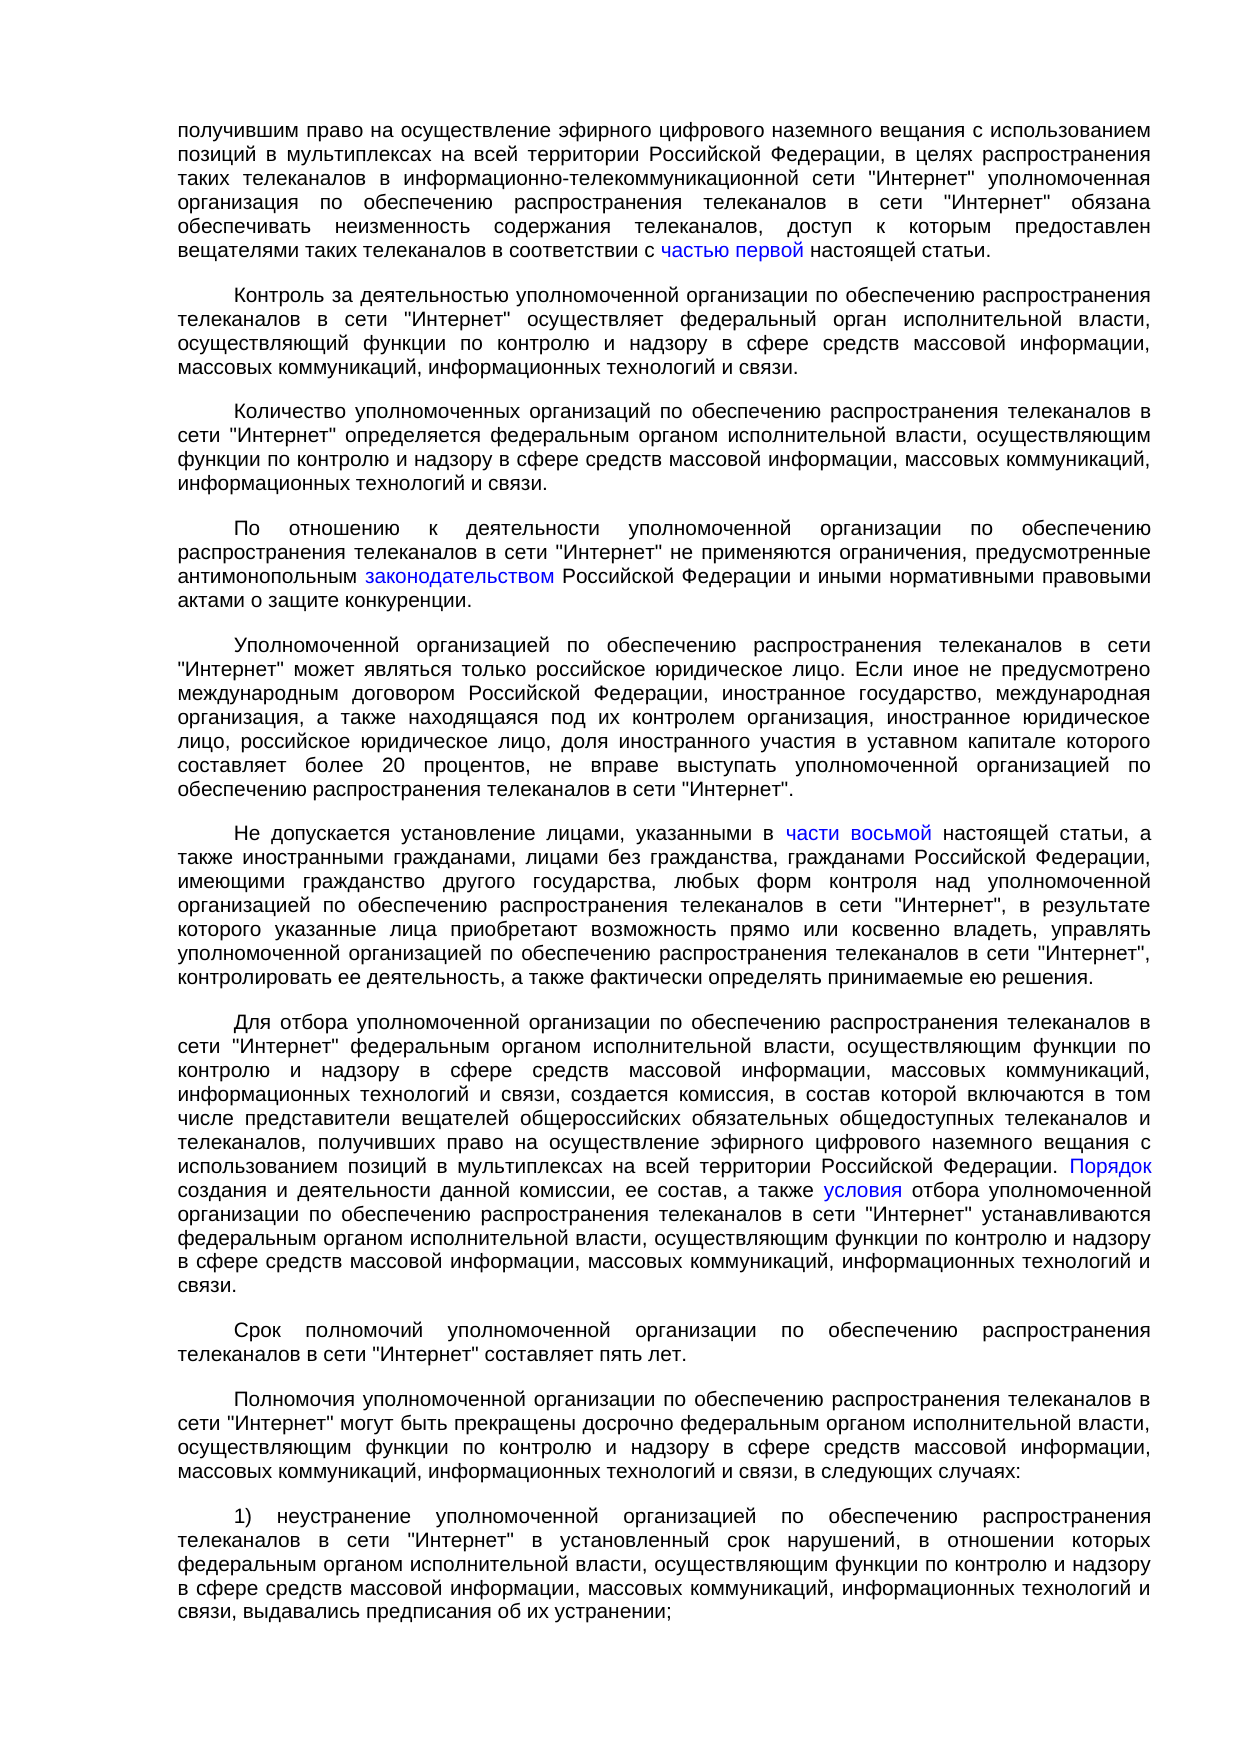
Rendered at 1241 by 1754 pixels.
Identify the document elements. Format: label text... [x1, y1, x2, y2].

text Контроль за деятельностью уполномоченной организации по обеспечению распространения телеканалов в сети "Интернет" осуществляет федеральный орган исполнительной власти, осуществляющий функции по контролю и надзору в сфере средств массовой информации, массовых коммуникаций, информационных технологий и связи. [177, 283, 1152, 378]
text Для отбора уполномоченной организации по обеспечению распространения телеканалов в сети "Интернет" федеральным органом исполнительной власти, осуществляющим функции по контролю и надзору в сфере средств массовой информации, массовых коммуникаций, информационных технологий и связи, создается комиссия, в состав которой включаются в том числе представители вещателей общероссийских обязательных общедоступных телеканалов и телеканалов, получивших право на осуществление эфирного цифрового наземного вещания с использованием позиций в мультиплексах на всей территории Российской Федерации. Порядок создания и деятельности данной комиссии, ее состав, а также условия отбора уполномоченной организации по обеспечению распространения телеканалов в сети "Интернет" устанавливаются федеральным органом исполнительной власти, осуществляющим функции по контролю и надзору в сфере средств массовой информации, массовых коммуникаций, информационных технологий и связи. [177, 1010, 1152, 1297]
text Срок полномочий уполномоченной организации по обеспечению распространения телеканалов в сети "Интернет" составляет пять лет. [177, 1318, 1152, 1366]
text Полномочия уполномоченной организации по обеспечению распространения телеканалов в сети "Интернет" могут быть прекращены досрочно федеральным органом исполнительной власти, осуществляющим функции по контролю и надзору в сфере средств массовой информации, массовых коммуникаций, информационных технологий и связи, в следующих случаях: [177, 1387, 1152, 1483]
text Количество уполномоченных организаций по обеспечению распространения телеканалов в сети "Интернет" определяется федеральным органом исполнительной власти, осуществляющим функции по контролю и надзору в сфере средств массовой информации, массовых коммуникаций, информационных технологий и связи. [177, 399, 1152, 495]
text Уполномоченной организацией по обеспечению распространения телеканалов в сети "Интернет" может являться только российское юридическое лицо. Если иное не предусмотрено международным договором Российской Федерации, иностранное государство, международная организация, а также находящаяся под их контролем организация, иностранное юридическое лицо, российское юридическое лицо, доля иностранного участия в уставном капитале которого составляет более 20 процентов, не вправе выступать уполномоченной организацией по обеспечению распространения телеканалов в сети "Интернет". [177, 633, 1152, 800]
text По отношению к деятельности уполномоченной организации по обеспечению распространения телеканалов в сети "Интернет" не применяются ограничения, предусмотренные антимонопольным законодательством Российской Федерации и иными нормативными правовыми актами о защите конкуренции. [177, 516, 1152, 612]
text Не допускается установление лицами, указанными в части восьмой настоящей статьи, а также иностранными гражданами, лицами без гражданства, гражданами Российской Федерации, имеющими гражданство другого государства, любых форм контроля над уполномоченной организацией по обеспечению распространения телеканалов в сети "Интернет", в результате которого указанные лица приобретают возможность прямо или косвенно владеть, управлять уполномоченной организацией по обеспечению распространения телеканалов в сети "Интернет", контролировать ее деятельность, а также фактически определять принимаемые ею решения. [177, 821, 1152, 989]
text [177, 118, 1152, 262]
text 1) неустранение уполномоченной организацией по обеспечению распространения телеканалов в сети "Интернет" в установленный срок нарушений, в отношении которых федеральным органом исполнительной власти, осуществляющим функции по контролю и надзору в сфере средств массовой информации, массовых коммуникаций, информационных технологий и связи, выдавались предписания об их устранении; [177, 1503, 1152, 1623]
